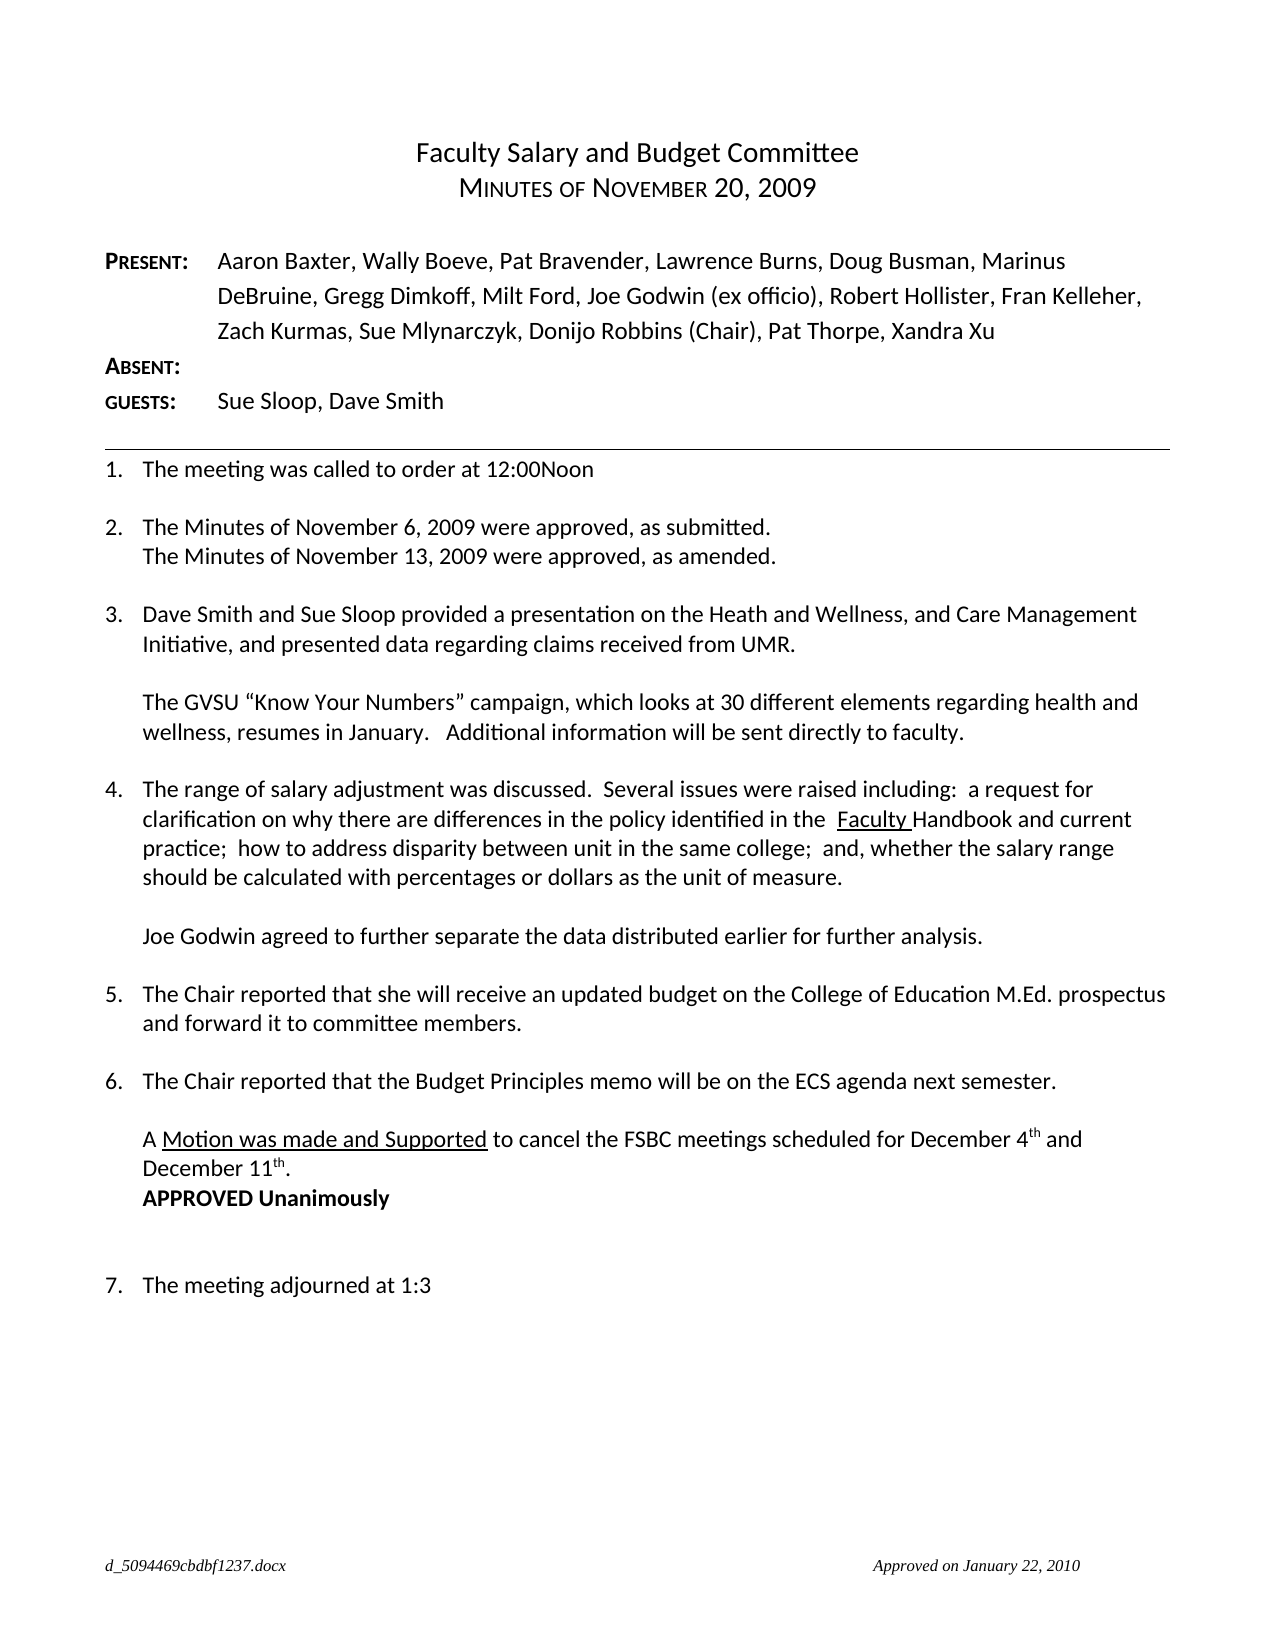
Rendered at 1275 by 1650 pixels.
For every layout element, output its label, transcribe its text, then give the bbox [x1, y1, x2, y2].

text Absent: [105, 350, 1170, 381]
list The Minutes of November 6, 2009 were approved, as submitted. The Minutes of November 13, 2009 were approved, as amended. [105, 512, 1170, 599]
list The Chair reported that the Budget Principles memo will be on the ECS agenda next semester. [105, 1066, 1170, 1124]
list The Chair reported that she will receive an updated budget on the College of Education M.Ed. prospectus and forward it to committee members. [105, 979, 1170, 1066]
text Present: Aaron Baxter, Wally Boeve, Pat Bravender, Lawrence Burns, Doug Busman, Marinus DeBruine, Gregg Dimkoff, Milt Ford, Joe Godwin (ex officio), Robert Hollister, Fran Kelleher, Zach Kurmas, Sue Mlynarczyk, Donijo Robbins (Chair), Pat Thorpe, Xandra Xu [105, 245, 1170, 346]
text Faculty Salary and Budget Committee [105, 134, 1170, 169]
list The meeting adjourned at 1:3 [105, 1270, 1170, 1357]
list APPROVED Unanimously [142, 1183, 1170, 1212]
list Dave Smith and Sue Sloop provided a presentation on the Heath and Wellness, and Care Management Initiative, and presented data regarding claims received from UMR. The GVSU “Know Your Numbers” campaign, which looks at 30 different elements regarding health and wellness, resumes in January. Additional information will be sent directly to faculty. [105, 599, 1170, 774]
text guests: Sue Sloop, Dave Smith [105, 385, 1170, 449]
list The range of salary adjustment was discussed. Several issues were raised including: a request for clarification on why there are differences in the policy identified in the Faculty Handbook and current practice; how to address disparity between unit in the same college; and, whether the salary range should be calculated with percentages or dollars as the unit of measure. Joe Godwin agreed to further separate the data distributed earlier for further analysis. [105, 774, 1170, 979]
list A Motion was made and Supported to cancel the FSBC meetings scheduled for December 4th and December 11th. [142, 1124, 1170, 1183]
text Minutes of November 20, 2009 [105, 169, 1170, 205]
list The meeting was called to order at 12:00Noon [105, 454, 1170, 512]
